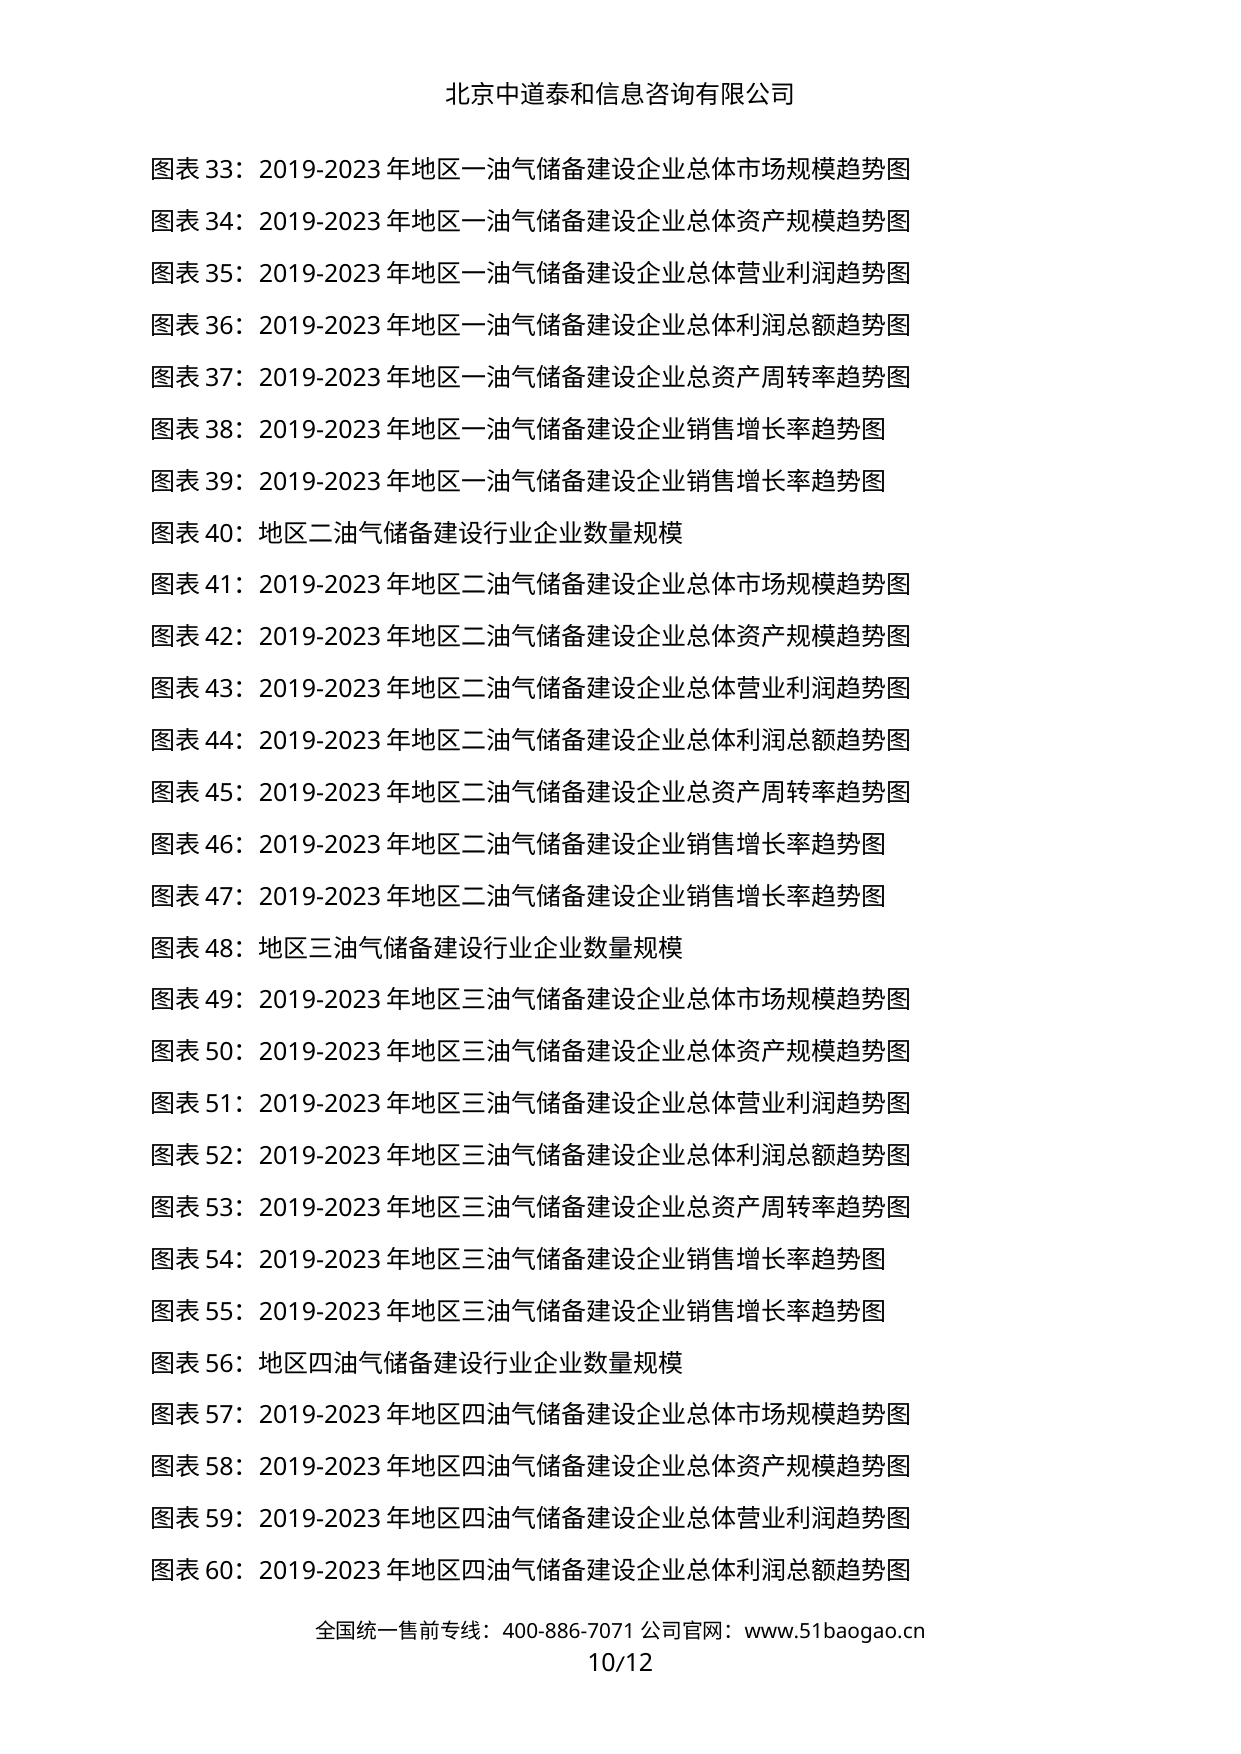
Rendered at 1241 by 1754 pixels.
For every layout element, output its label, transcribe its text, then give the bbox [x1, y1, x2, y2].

text 图表49：2019-2023年地区三油气储备建设企业总体市场规模趋势图 [150, 980, 1090, 1016]
text 图表36：2019-2023年地区一油气储备建设企业总体利润总额趋势图 [150, 306, 1090, 342]
text 图表33：2019-2023年地区一油气储备建设企业总体市场规模趋势图 [150, 150, 1090, 186]
text 图表43：2019-2023年地区二油气储备建设企业总体营业利润趋势图 [150, 669, 1090, 705]
text 图表35：2019-2023年地区一油气储备建设企业总体营业利润趋势图 [150, 254, 1090, 290]
text 图表37：2019-2023年地区一油气储备建设企业总资产周转率趋势图 [150, 357, 1090, 394]
text 图表50：2019-2023年地区三油气储备建设企业总体资产规模趋势图 [150, 1032, 1090, 1068]
text 图表56：地区四油气储备建设行业企业数量规模 [150, 1343, 1090, 1379]
text 图表40：地区二油气储备建设行业企业数量规模 [150, 513, 1090, 549]
text 图表39：2019-2023年地区一油气储备建设企业销售增长率趋势图 [150, 461, 1090, 497]
text 图表38：2019-2023年地区一油气储备建设企业销售增长率趋势图 [150, 409, 1090, 446]
text 图表44：2019-2023年地区二油气储备建设企业总体利润总额趋势图 [150, 721, 1090, 757]
text 图表41：2019-2023年地区二油气储备建设企业总体市场规模趋势图 [150, 565, 1090, 601]
text 图表55：2019-2023年地区三油气储备建设企业销售增长率趋势图 [150, 1291, 1090, 1327]
text 图表42：2019-2023年地区二油气储备建设企业总体资产规模趋势图 [150, 617, 1090, 653]
text 图表57：2019-2023年地区四油气储备建设企业总体市场规模趋势图 [150, 1395, 1090, 1431]
text 图表58：2019-2023年地区四油气储备建设企业总体资产规模趋势图 [150, 1447, 1090, 1483]
text 图表34：2019-2023年地区一油气储备建设企业总体资产规模趋势图 [150, 202, 1090, 238]
text 图表46：2019-2023年地区二油气储备建设企业销售增长率趋势图 [150, 824, 1090, 861]
text 图表59：2019-2023年地区四油气储备建设企业总体营业利润趋势图 [150, 1499, 1090, 1535]
text 图表48：地区三油气储备建设行业企业数量规模 [150, 928, 1090, 964]
text 图表53：2019-2023年地区三油气储备建设企业总资产周转率趋势图 [150, 1187, 1090, 1224]
text 图表52：2019-2023年地区三油气储备建设企业总体利润总额趋势图 [150, 1136, 1090, 1172]
text 图表45：2019-2023年地区二油气储备建设企业总资产周转率趋势图 [150, 772, 1090, 809]
text 图表47：2019-2023年地区二油气储备建设企业销售增长率趋势图 [150, 876, 1090, 912]
text 图表51：2019-2023年地区三油气储备建设企业总体营业利润趋势图 [150, 1084, 1090, 1120]
text 图表54：2019-2023年地区三油气储备建设企业销售增长率趋势图 [150, 1239, 1090, 1276]
text 图表60：2019-2023年地区四油气储备建设企业总体利润总额趋势图 [150, 1551, 1090, 1587]
